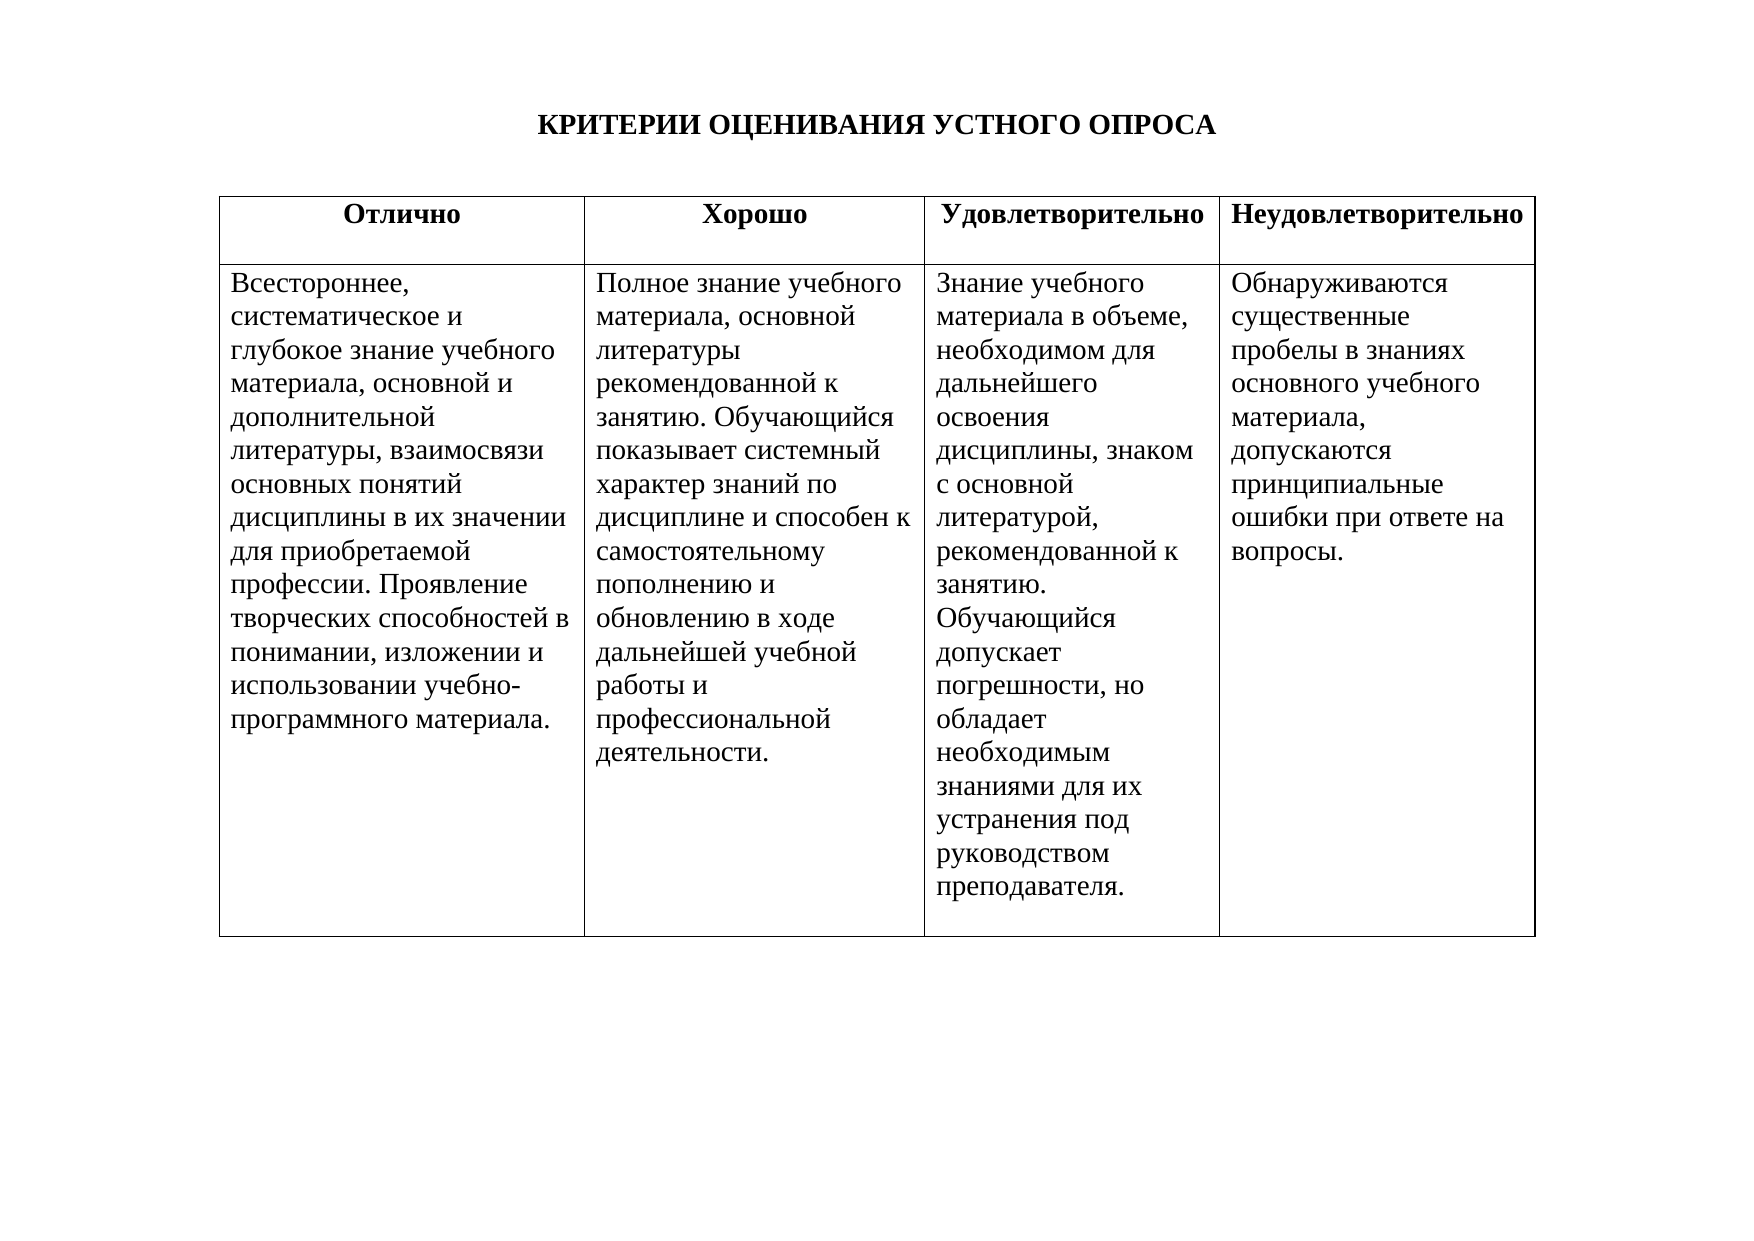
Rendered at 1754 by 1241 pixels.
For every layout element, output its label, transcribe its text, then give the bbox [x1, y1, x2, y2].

text КРИТЕРИИ ОЦЕНИВАНИЯ УСТНОГО ОПРОСА [75, 107, 1679, 141]
table_header Неудовлетворительно [1220, 197, 1534, 264]
table_header Отлично [220, 197, 584, 264]
table_cell Всестороннее, систематическое и глубокое знание учебного материала, основной и дополнительной литературы, взаимосвязи основных понятий дисциплины в их значении для приобретаемой профессии. Проявление творческих способностей в понимании, изложении и использовании учебно-программного материала. [220, 265, 584, 936]
table_cell Полное знание учебного материала, основной литературы рекомендованной к занятию. Обучающийся показывает системный характер знаний по дисциплине и способен к самостоятельному пополнению и обновлению в ходе дальнейшей учебной работы и профессиональной деятельности. [585, 265, 924, 936]
table_cell Обнаруживаются существенные пробелы в знаниях основного учебного материала, допускаются принципиальные ошибки при ответе на вопросы. [1220, 265, 1534, 936]
table_header Удовлетворительно [925, 197, 1219, 264]
table_header Хорошо [585, 197, 924, 264]
table_cell Знание учебного материала в объеме, необходимом для дальнейшего освоения дисциплины, знаком с основной литературой, рекомендованной к занятию. Обучающийся допускает погрешности, но обладает необходимым знаниями для их устранения под руководством преподавателя. [925, 265, 1219, 936]
